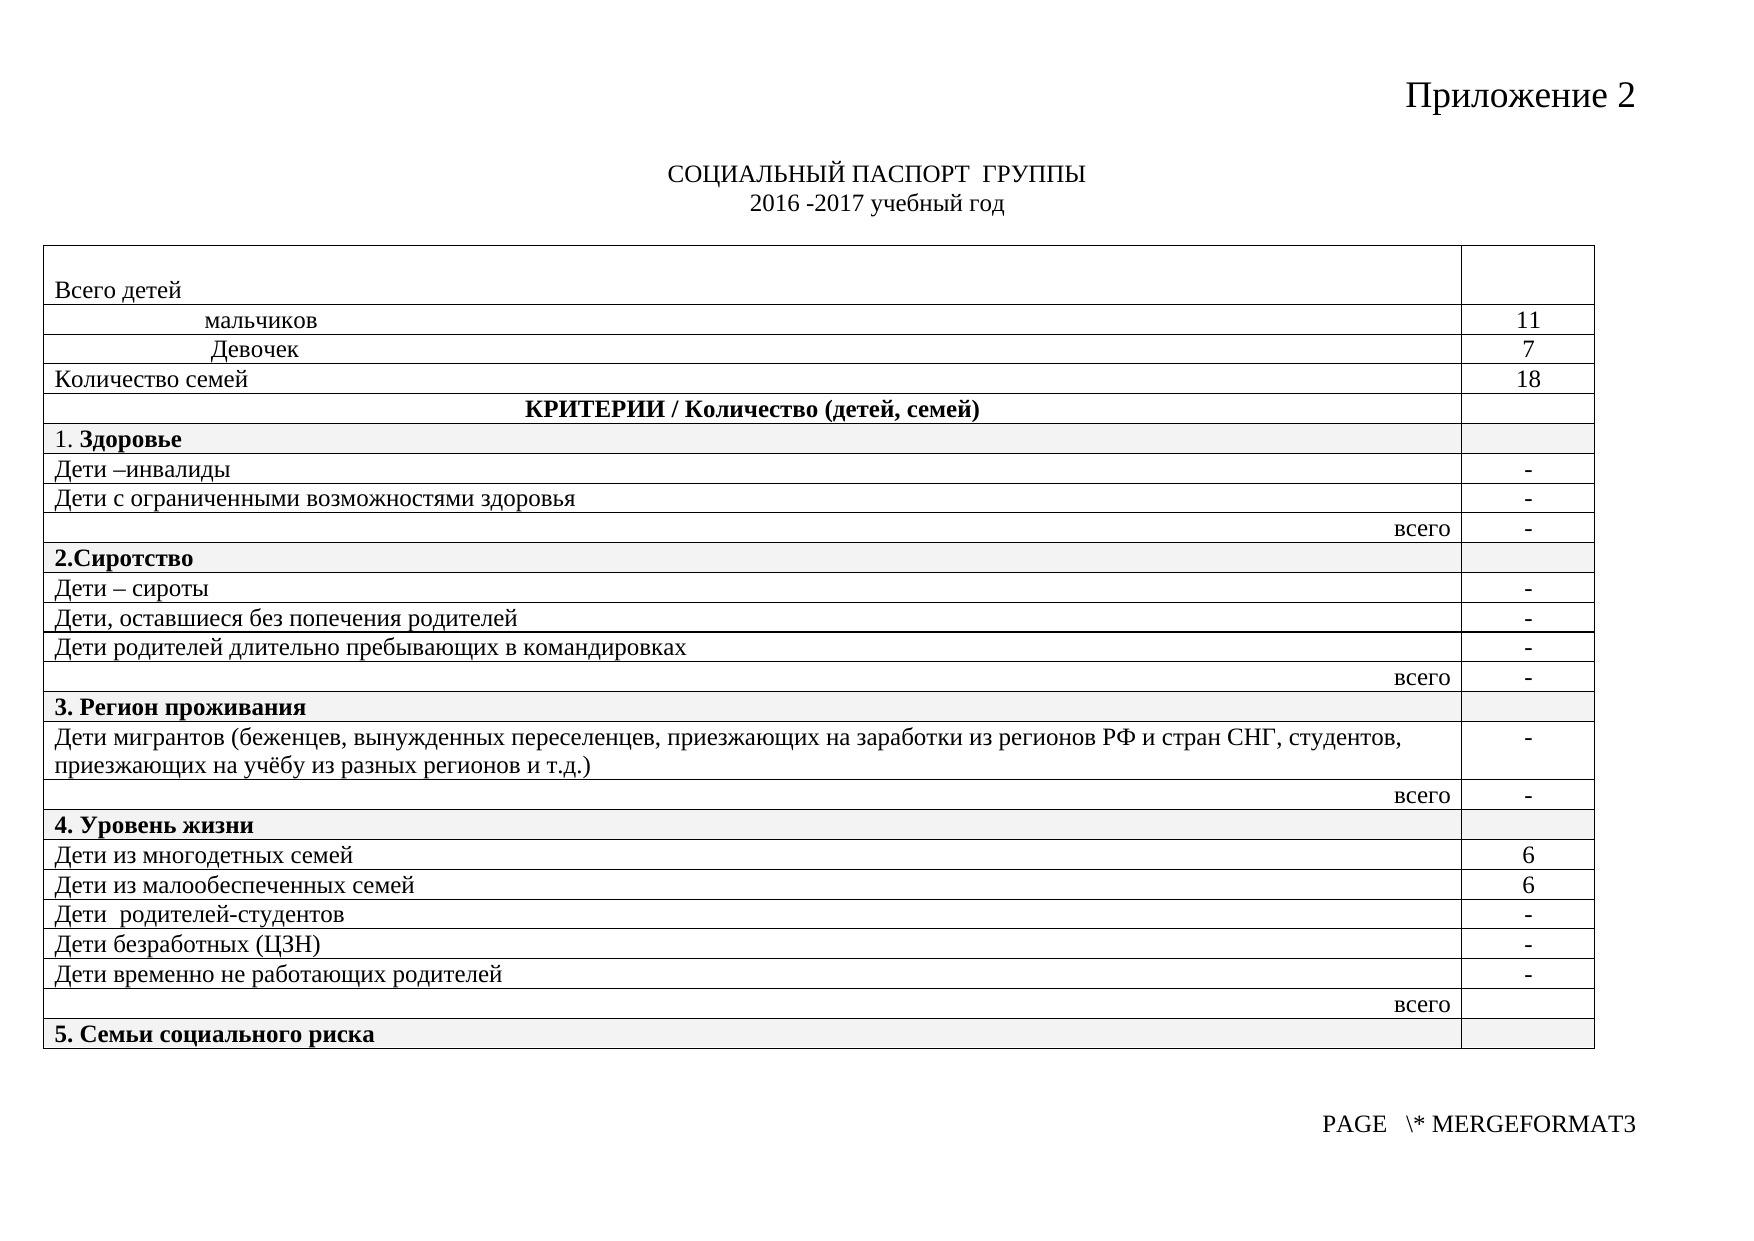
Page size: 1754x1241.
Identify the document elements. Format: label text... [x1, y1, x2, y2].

table_cell всего [44, 780, 1461, 809]
text 2016 -2017 учебный год [118, 188, 1636, 216]
table_cell 7 [1462, 335, 1594, 363]
table_cell Дети временно не работающих родителей [44, 959, 1461, 988]
table_cell всего [44, 989, 1461, 1018]
table_cell [1462, 1019, 1594, 1047]
table_cell - [1462, 513, 1594, 542]
table_cell - [1462, 454, 1594, 482]
table_cell [1462, 543, 1594, 572]
table_cell КРИТЕРИИ / Количество (детей, семей) [44, 394, 1461, 423]
table_cell 2.Сиротство [44, 543, 1461, 572]
table_cell 6 [1462, 870, 1594, 898]
table_cell 11 [1462, 305, 1594, 333]
table_cell [1462, 394, 1594, 423]
table_cell - [1462, 929, 1594, 958]
table_cell - [1462, 573, 1594, 602]
table_cell Дети безработных (ЦЗН) [44, 929, 1461, 958]
table_cell всего [44, 662, 1461, 691]
table_header Всего детей [44, 246, 1461, 304]
table_cell Дети родителей длительно пребывающих в командировках [44, 633, 1461, 661]
table_header [1462, 246, 1594, 304]
table_cell Дети –инвалиды [44, 454, 1461, 482]
table_cell - [1462, 722, 1594, 779]
table_cell - [1462, 900, 1594, 928]
table_cell Дети мигрантов (беженцев, вынужденных переселенцев, приезжающих на заработки из регионов РФ и стран СНГ, студентов, приезжающих на учёбу из разных регионов и т.д.) [44, 722, 1461, 779]
table_cell [1462, 692, 1594, 721]
table_cell Дети из многодетных семей [44, 840, 1461, 869]
table_cell - [1462, 633, 1594, 661]
table_cell Девочек [44, 335, 1461, 363]
table_cell Дети, оставшиеся без попечения родителей [44, 603, 1461, 631]
table_cell Дети с ограниченными возможностями здоровья [44, 484, 1461, 512]
text СОЦИАЛЬНЫЙ ПАСПОРТ ГРУППЫ [118, 159, 1636, 188]
text Приложение 2 [118, 73, 1636, 116]
table_cell 3. Регион проживания [44, 692, 1461, 721]
table_cell Дети из малообеспеченных семей [44, 870, 1461, 898]
table_cell [1462, 424, 1594, 453]
table_cell мальчиков [44, 305, 1461, 333]
table_cell [1462, 989, 1594, 1018]
table_cell - [1462, 959, 1594, 988]
table_cell 4. Уровень жизни [44, 810, 1461, 839]
table_cell 5. Семьи социального риска [44, 1019, 1461, 1047]
table_cell Дети – сироты [44, 573, 1461, 602]
table_cell Количество семей [44, 364, 1461, 393]
table_cell - [1462, 662, 1594, 691]
table_cell Дети родителей-студентов [44, 900, 1461, 928]
table_cell всего [44, 513, 1461, 542]
table_cell - [1462, 484, 1594, 512]
table_cell [1462, 810, 1594, 839]
table_cell - [1462, 780, 1594, 809]
table_cell 1. Здоровье [44, 424, 1461, 453]
table_cell - [1462, 603, 1594, 631]
table_cell 6 [1462, 840, 1594, 869]
table_cell 18 [1462, 364, 1594, 393]
